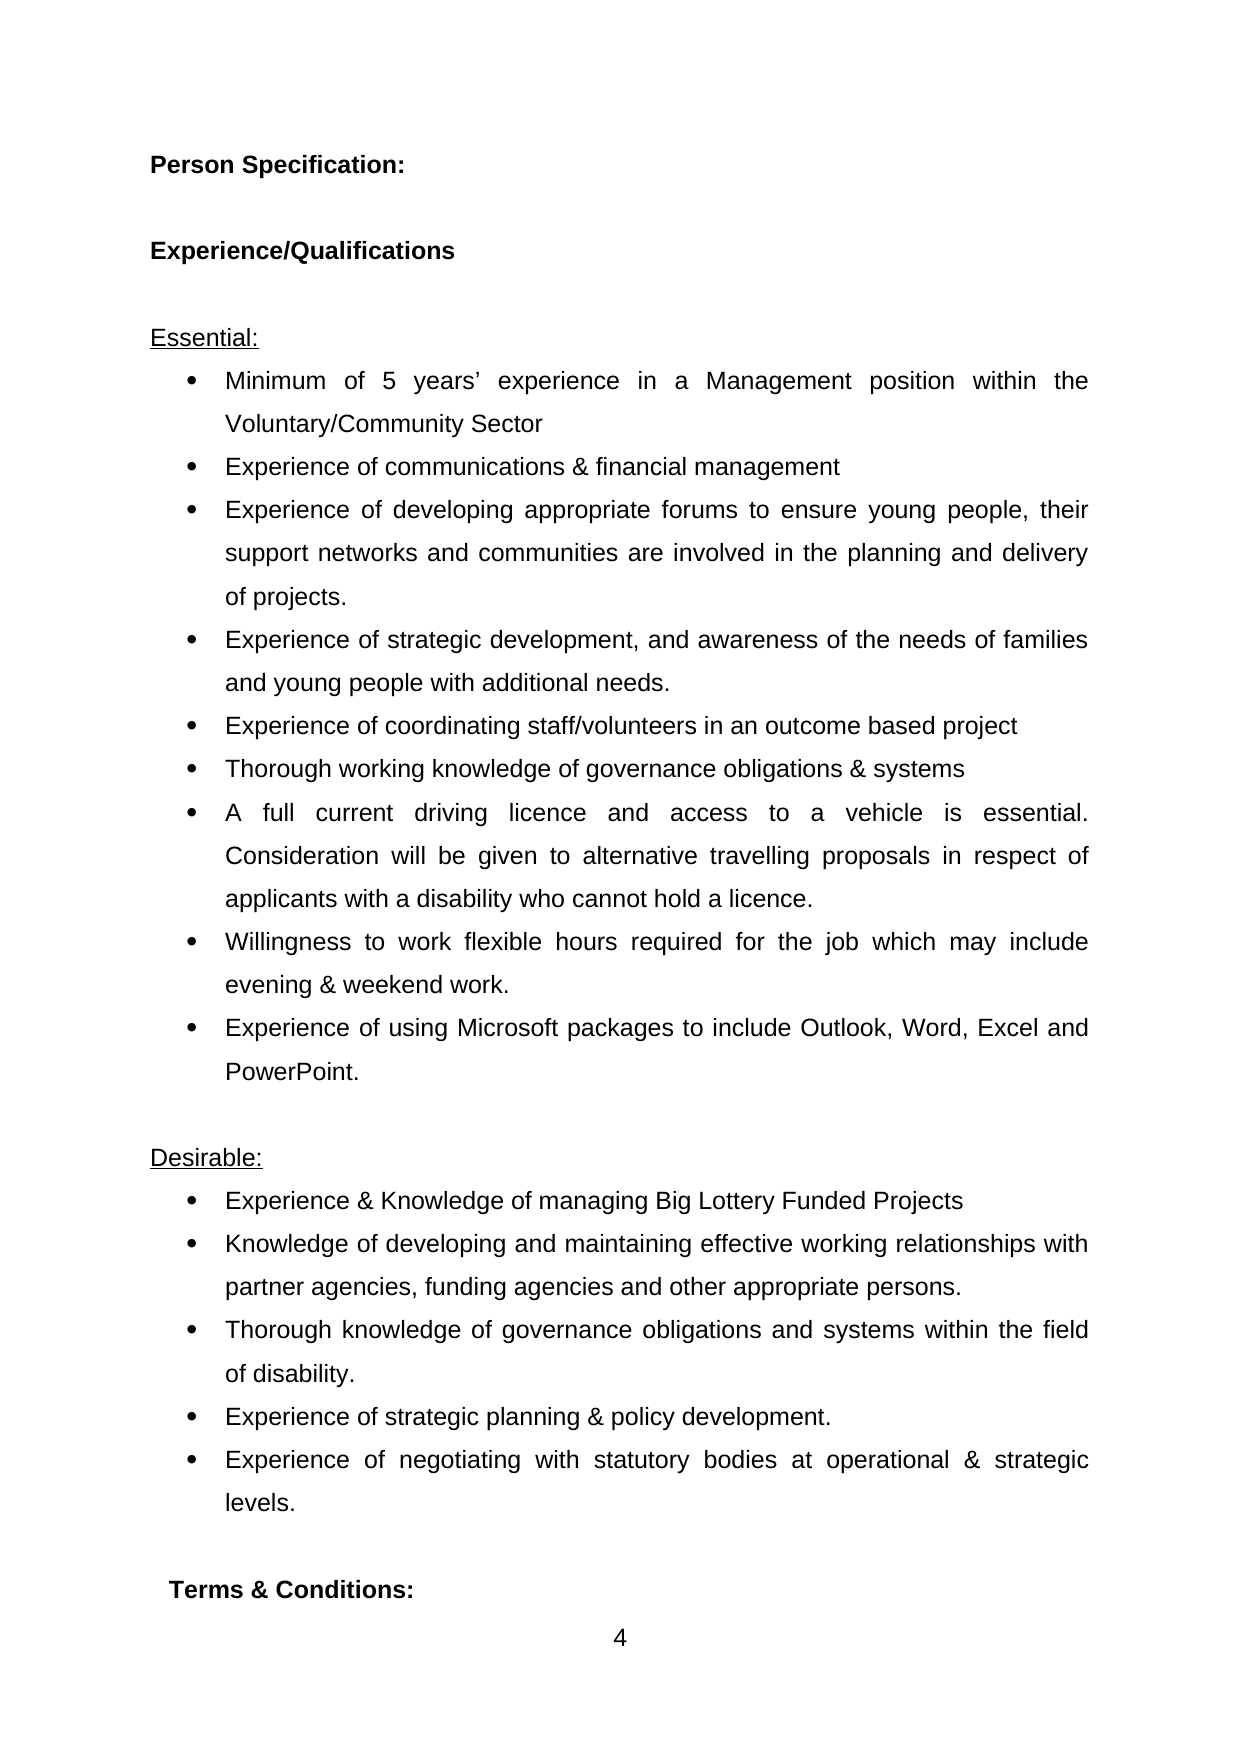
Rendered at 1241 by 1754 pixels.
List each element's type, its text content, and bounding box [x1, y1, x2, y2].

text Terms & Conditions: [150, 1574, 1090, 1603]
list Willingness to work flexible hours required for the job which may include evening & weekend work. [187, 927, 1090, 999]
list Experience of communications & financial management [187, 452, 1090, 481]
text Person Specification: [150, 150, 1090, 179]
list Experience of developing appropriate forums to ensure young people, their support networks and communities are involved in the planning and delivery of projects. [187, 495, 1090, 610]
list Thorough knowledge of governance obligations and systems within the field of disability. [187, 1316, 1090, 1387]
list Thorough working knowledge of governance obligations & systems [187, 754, 1090, 783]
list Experience of using Microsoft packages to include Outlook, Word, Excel and PowerPoint. [187, 1013, 1090, 1085]
text Experience/Qualifications [150, 236, 1090, 265]
text Essential: [150, 322, 1090, 351]
list Experience & Knowledge of managing Big Lottery Funded Projects [187, 1186, 1090, 1215]
list Experience of coordinating staff/volunteers in an outcome based project [187, 711, 1090, 740]
list Experience of negotiating with statutory bodies at operational & strategic levels. [187, 1445, 1090, 1517]
list Minimum of 5 years’ experience in a Management position within the Voluntary/Community Sector [187, 366, 1090, 438]
list Experience of strategic development, and awareness of the needs of families and young people with additional needs. [187, 625, 1090, 697]
list Knowledge of developing and maintaining effective working relationships with partner agencies, funding agencies and other appropriate persons. [187, 1229, 1090, 1301]
text Desirable: [150, 1143, 1090, 1172]
list A full current driving licence and access to a vehicle is essential. Consideration will be given to alternative travelling proposals in respect of applicants with a disability who cannot hold a licence. [187, 797, 1090, 913]
list Experience of strategic planning & policy development. [187, 1402, 1090, 1431]
